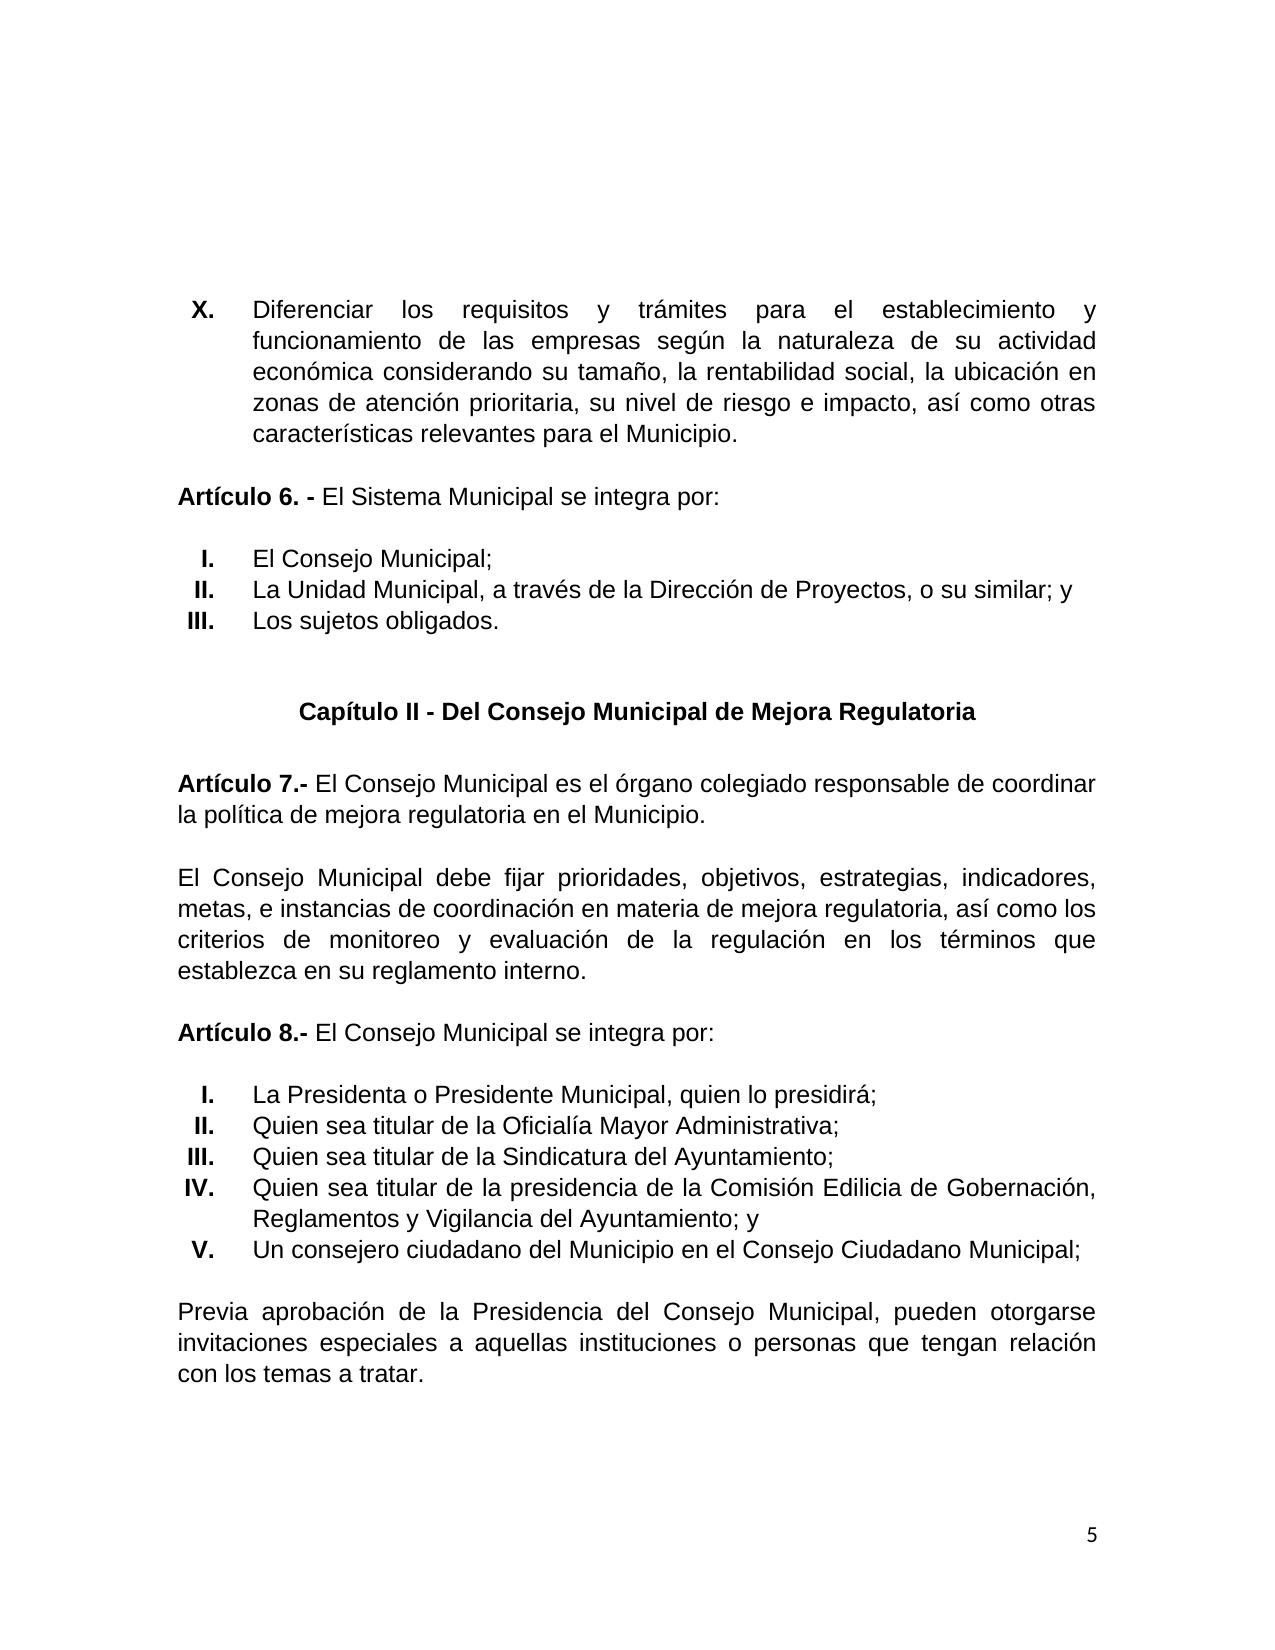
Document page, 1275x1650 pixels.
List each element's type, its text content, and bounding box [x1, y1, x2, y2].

text Previa aprobación de la Presidencia del Consejo Municipal, pueden otorgarse invitaciones especiales a aquellas instituciones o personas que tengan relación con los temas a tratar. [177, 1297, 1098, 1388]
list Los sujetos obligados. [215, 606, 1098, 634]
text Artículo 6. - El Sistema Municipal se integra por: [177, 482, 1098, 510]
list Diferenciar los requisitos y trámites para el establecimiento y funcionamiento de las empresas según la naturaleza de su actividad económica considerando su tamaño, la rentabilidad social, la ubicación en zonas de atención prioritaria, su nivel de riesgo e impacto, así como otras características relevantes para el Municipio. [215, 295, 1098, 448]
text Artículo 7.- El Consejo Municipal es el órgano colegiado responsable de coordinar la política de mejora regulatoria en el Municipio. [177, 769, 1098, 829]
list El Consejo Municipal; [215, 544, 1098, 572]
list Quien sea titular de la Oficialía Mayor Administrativa; [215, 1111, 1098, 1139]
subtitle Capítulo II - Del Consejo Municipal de Mejora Regulatoria [177, 697, 1098, 726]
list Un consejero ciudadano del Municipio en el Consejo Ciudadano Municipal; [215, 1235, 1098, 1264]
text El Consejo Municipal debe fijar prioridades, objetivos, estrategias, indicadores, metas, e instancias de coordinación en materia de mejora regulatoria, así como los criterios de monitoreo y evaluación de la regulación en los términos que establezca en su reglamento interno. [177, 862, 1098, 984]
list La Unidad Municipal, a través de la Dirección de Proyectos, o su similar; y [215, 575, 1098, 603]
list La Presidenta o Presidente Municipal, quien lo presidirá; [215, 1080, 1098, 1108]
text Artículo 8.- El Consejo Municipal se integra por: [177, 1018, 1098, 1046]
list Quien sea titular de la presidencia de la Comisión Edilicia de Gobernación, Reglamentos y Vigilancia del Ayuntamiento; y [215, 1173, 1098, 1233]
list Quien sea titular de la Sindicatura del Ayuntamiento; [215, 1142, 1098, 1171]
